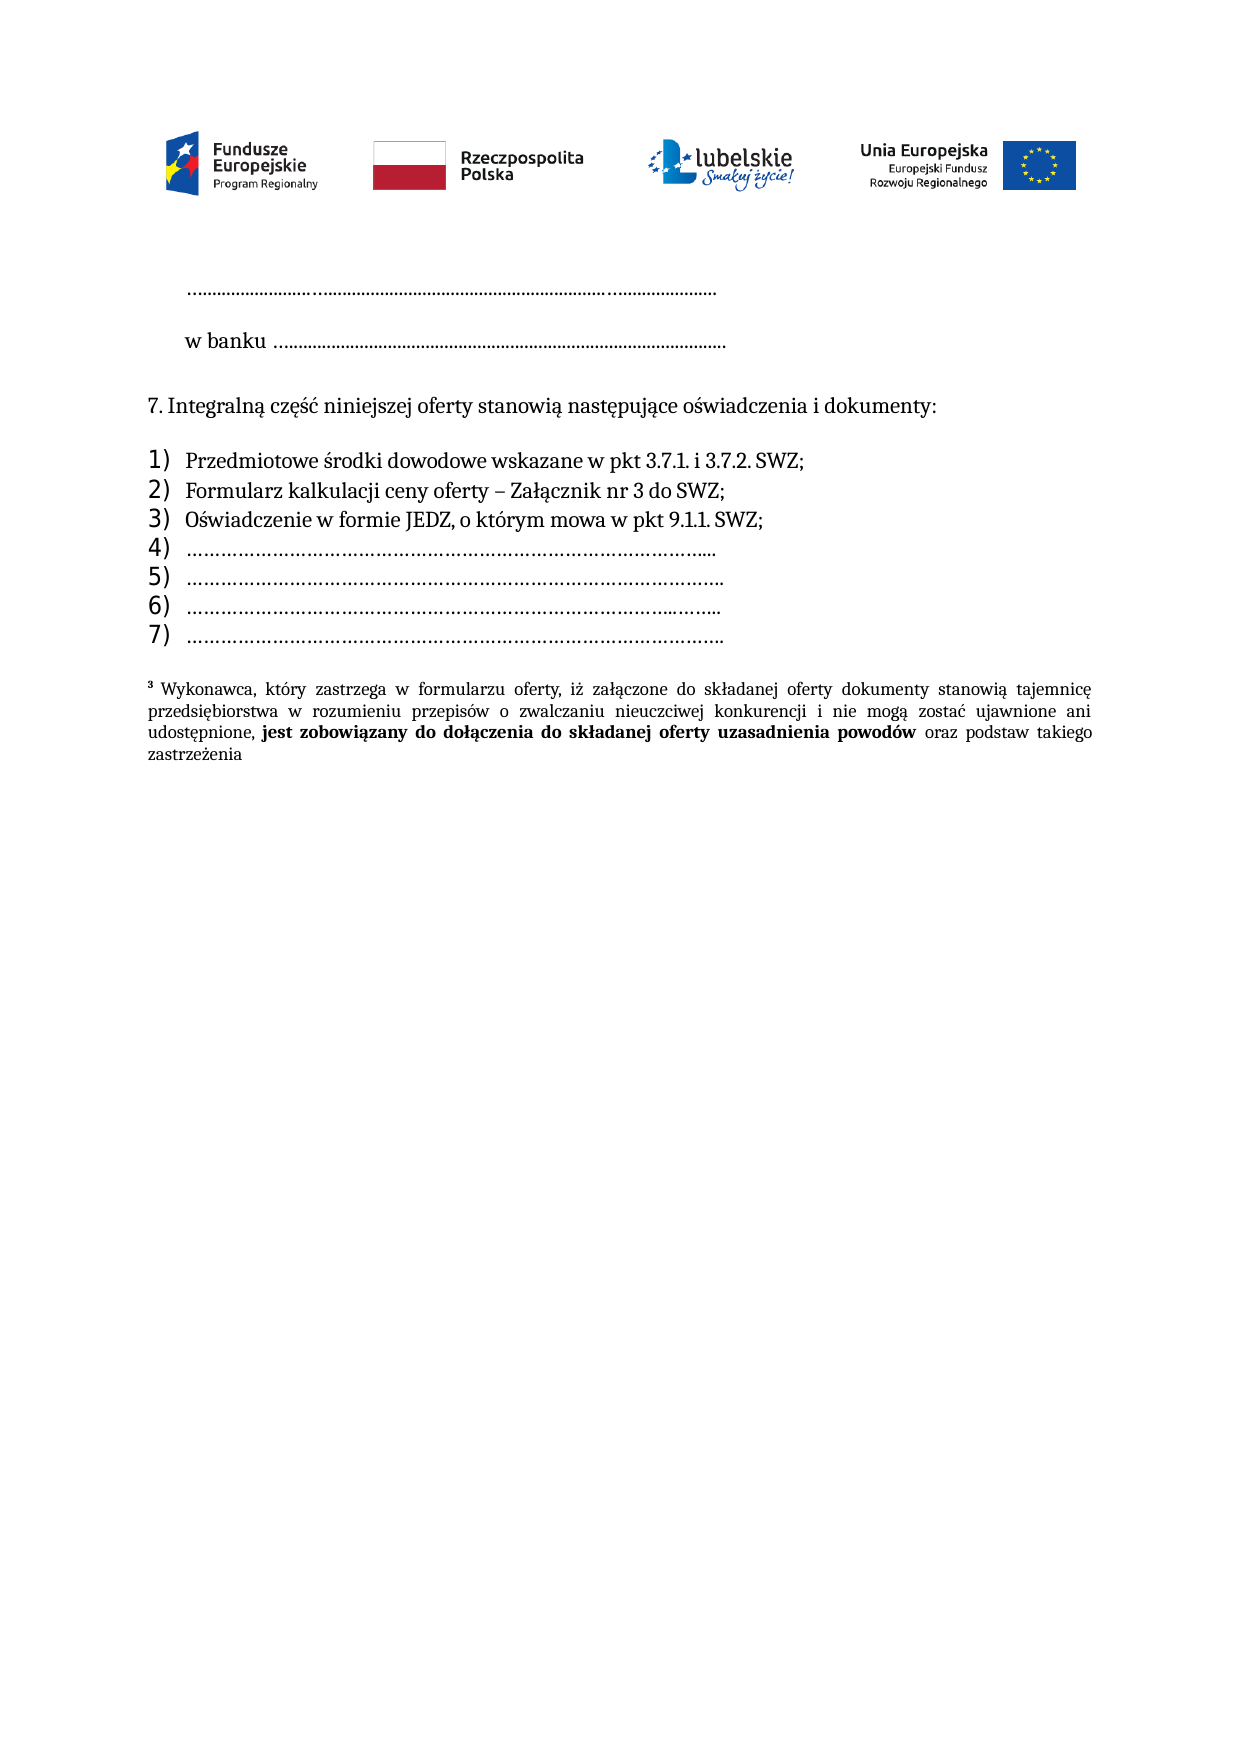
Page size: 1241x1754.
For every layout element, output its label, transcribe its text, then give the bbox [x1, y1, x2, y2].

subtitle w banku …............................................................................................. [185, 328, 1093, 354]
subtitle 3 Wykonawca, który zastrzega w formularzu oferty, iż załączone do składanej oferty dokumenty stanowią tajemnicę przedsiębiorstwa w rozumieniu przepisów o zwalczaniu nieuczciwej konkurencji i nie mogą zostać ujawnione ani udostępnione, jest zobowiązany do dołączenia do składanej oferty uzasadnienia powodów oraz podstaw takiego zastrzeżenia [148, 679, 1093, 765]
list …………………………………………………………………………..…….. [148, 592, 1093, 621]
list Przedmiotowe środki dowodowe wskazane w pkt 3.7.1. i 3.7.2. SWZ; [148, 446, 1093, 475]
list ………………………………………………………………………………... [148, 533, 1093, 562]
subtitle ….......................…...........................................................….................... [185, 275, 1093, 301]
list …………………………………………………………………………………. [148, 562, 1093, 592]
list Oświadczenie w formie JEDZ, o którym mowa w pkt 9.1.1. SWZ; [148, 504, 1093, 533]
list …………………………………………………………………………………. [148, 621, 1093, 650]
list Formularz kalkulacji ceny oferty – Załącznik nr 3 do SWZ; [148, 475, 1093, 504]
text 7. Integralną część niniejszej oferty stanowią następujące oświadczenia i dokumenty: [148, 393, 1093, 419]
picture [148, 73, 1092, 249]
